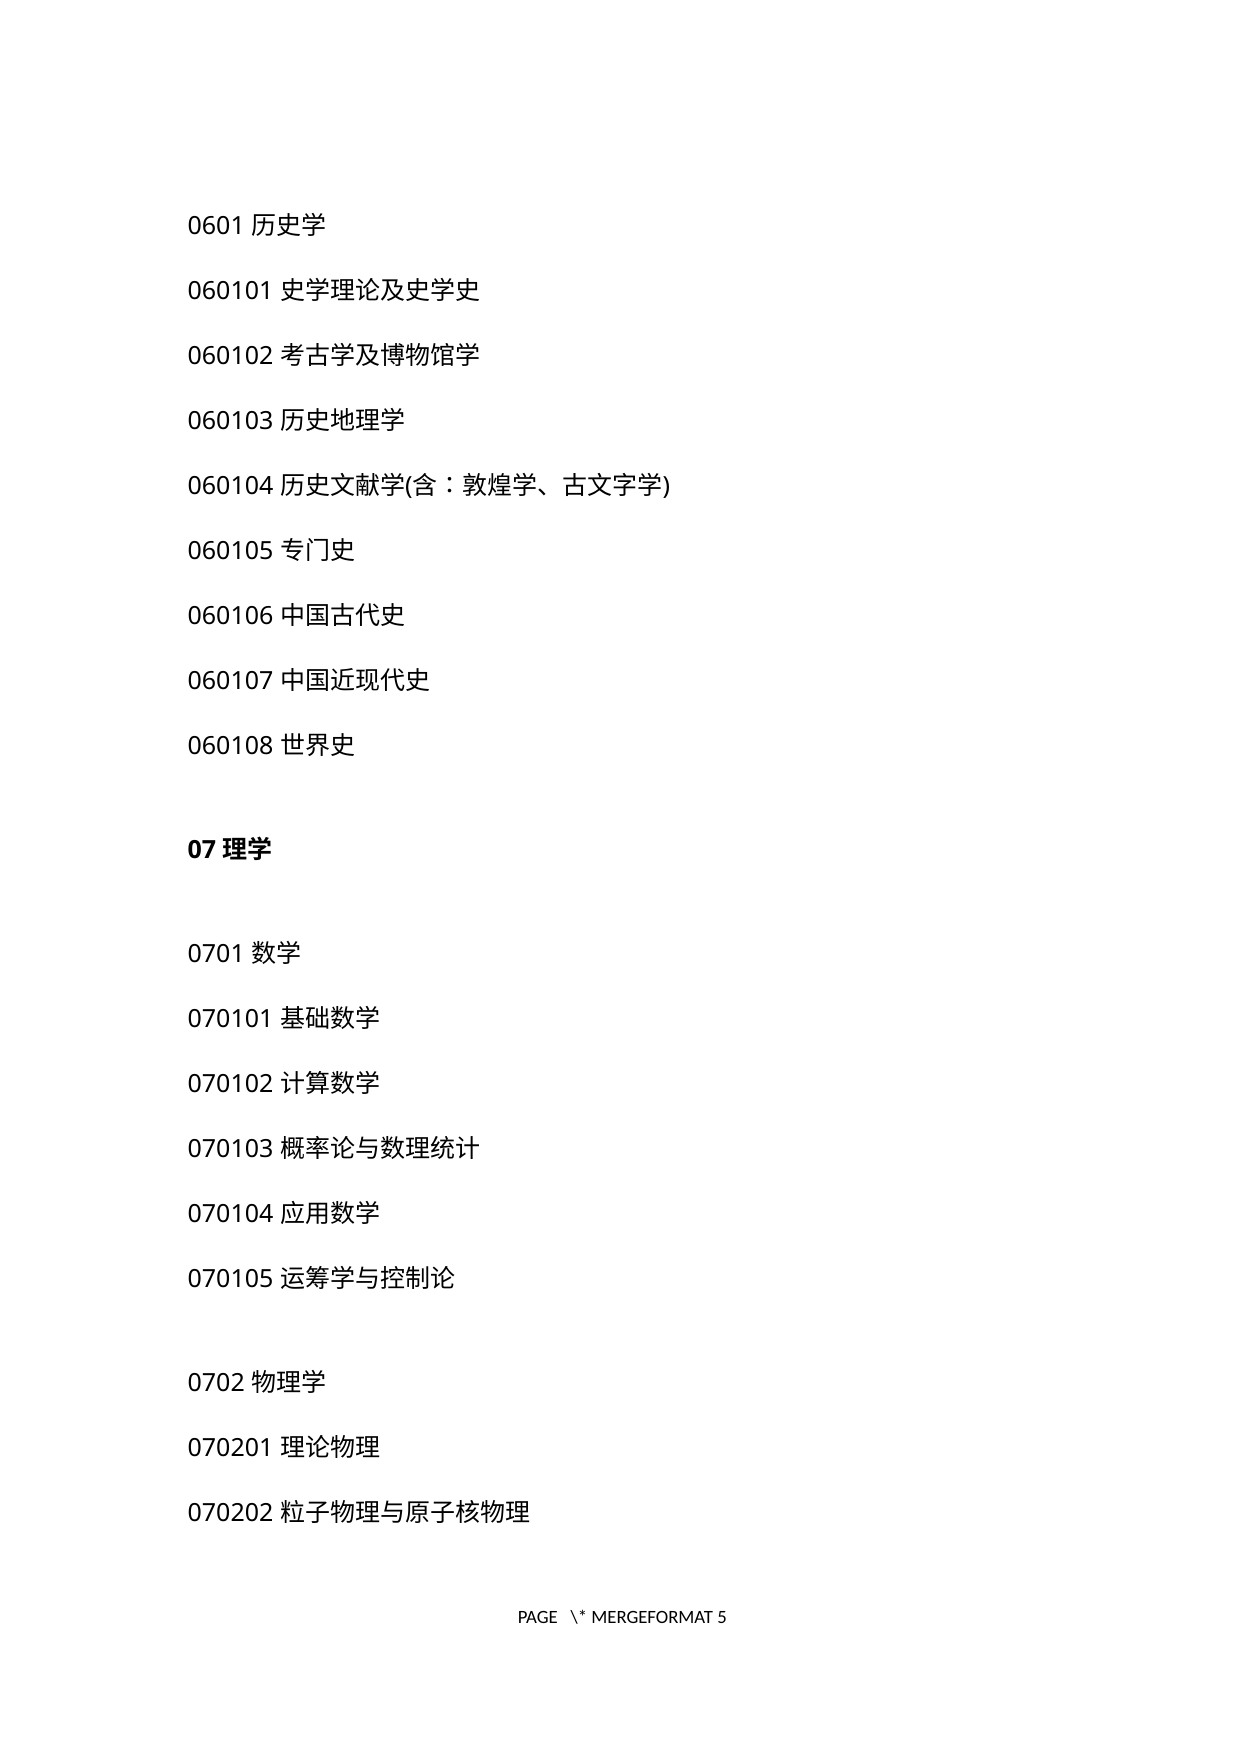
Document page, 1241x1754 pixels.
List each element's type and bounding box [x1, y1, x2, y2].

table_header [188, 162, 1053, 1543]
